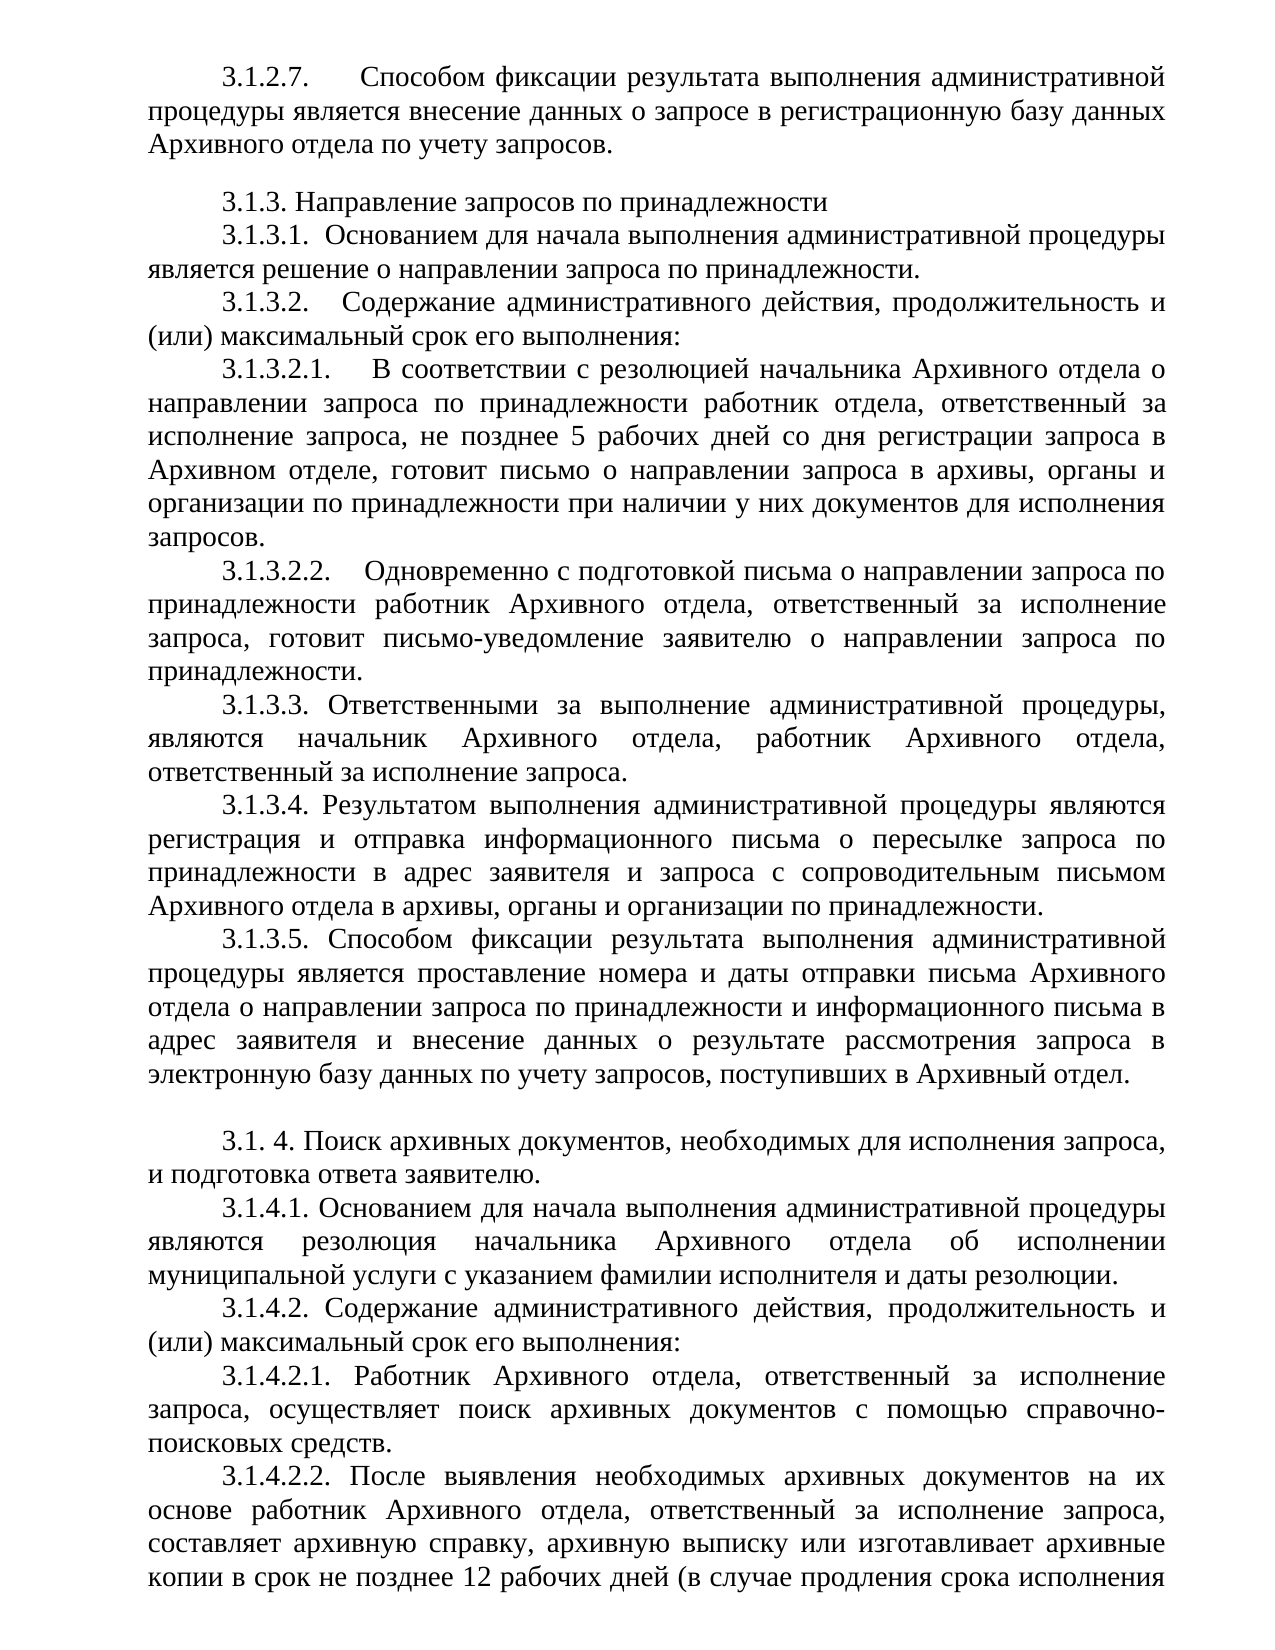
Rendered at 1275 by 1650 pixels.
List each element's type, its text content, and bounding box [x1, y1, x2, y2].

text 3.1.3.2.1. В соответствии с резолюцией начальника Архивного отдела о направлении запроса по принадлежности работник отдела, ответственный за исполнение запроса, не позднее 5 рабочих дней со дня регистрации запроса в Архивном отделе, готовит письмо о направлении запроса в архивы, органы и организации по принадлежности при наличии у них документов для исполнения запросов. [148, 351, 1167, 553]
text 3.1.3.4. Результатом выполнения административной процедуры являются регистрация и отправка информационного письма о пересылке запроса по принадлежности в адрес заявителя и запроса с сопроводительным письмом Архивного отдела в архивы, органы и организации по принадлежности. [148, 787, 1167, 922]
text 3.1.3.3. Ответственными за выполнение административной процедуры, являются начальник Архивного отдела, работник Архивного отдела, ответственный за исполнение запроса. [148, 687, 1167, 787]
text 3.1.3.5. Способом фиксации результата выполнения административной процедуры является проставление номера и даты отправки письма Архивного отдела о направлении запроса по принадлежности и информационного письма в адрес заявителя и внесение данных о результате рассмотрения запроса в электронную базу данных по учету запросов, поступивших в Архивный отдел. [148, 922, 1167, 1089]
text 3.1.4.2. Содержание административного действия, продолжительность и (или) максимальный срок его выполнения: [148, 1291, 1167, 1358]
text 3.1.4.1. Основанием для начала выполнения административной процедуры являются резолюция начальника Архивного отдела об исполнении муниципальной услуги с указанием фамилии исполнителя и даты резолюции. [148, 1190, 1167, 1291]
text 3.1.3.2.2. Одновременно с подготовкой письма о направлении запроса по принадлежности работник Архивного отдела, ответственный за исполнение запроса, готовит письмо-уведомление заявителю о направлении запроса по принадлежности. [148, 553, 1167, 687]
text 3.1.3. Направление запросов по принадлежности [148, 184, 1167, 217]
text 3.1. 4. Поиск архивных документов, необходимых для исполнения запроса, и подготовка ответа заявителю. [148, 1123, 1167, 1190]
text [148, 1458, 1167, 1592]
text 3.1.3.1. Основанием для начала выполнения административной процедуры является решение о направлении запроса по принадлежности. [148, 217, 1167, 284]
text 3.1.3.2. Содержание административного действия, продолжительность и (или) максимальный срок его выполнения: [148, 284, 1167, 351]
text 3.1.4.2.1. Работник Архивного отдела, ответственный за исполнение запроса, осуществляет поиск архивных документов с помощью справочно-поисковых средств. [148, 1358, 1167, 1458]
text 3.1.2.7. Способом фиксации результата выполнения административной процедуры является внесение данных о запросе в регистрационную базу данных Архивного отдела по учету запросов. [148, 59, 1167, 160]
